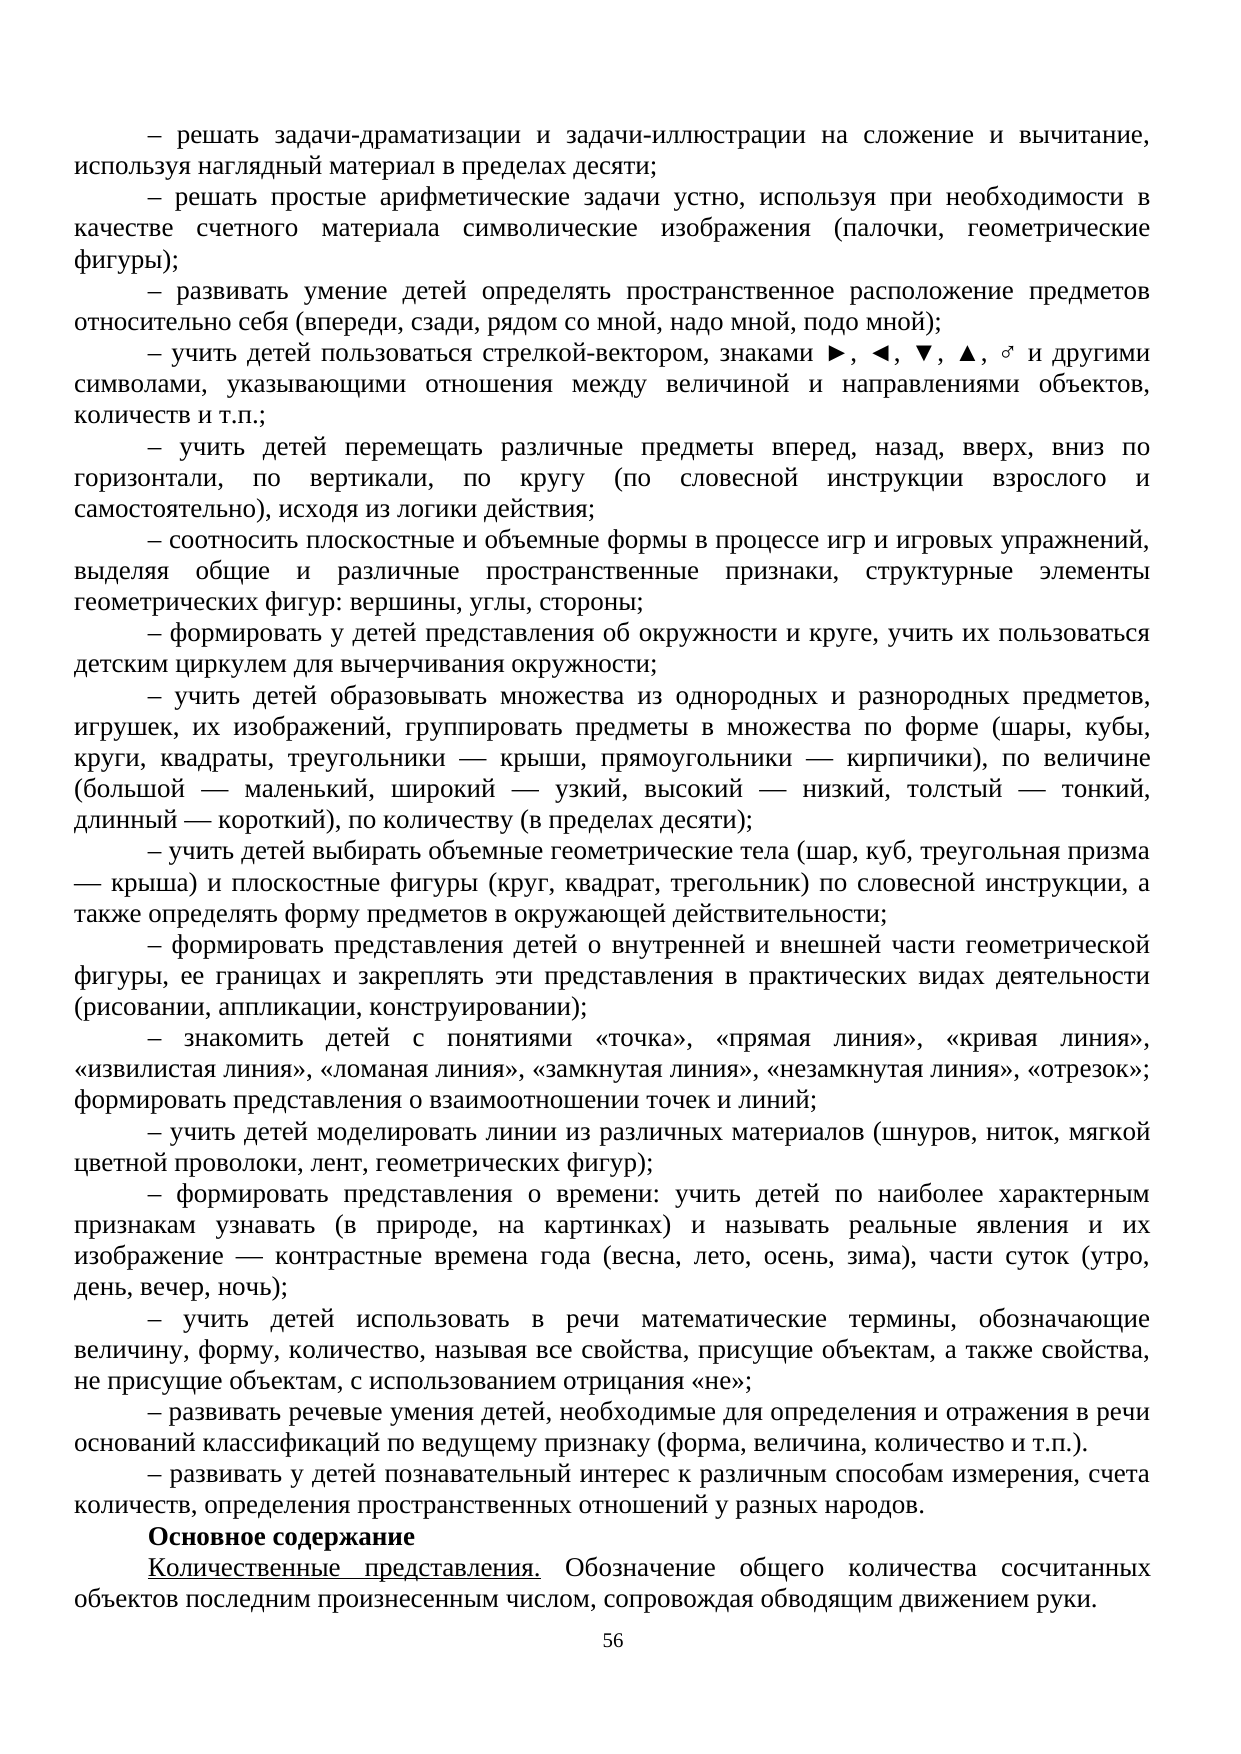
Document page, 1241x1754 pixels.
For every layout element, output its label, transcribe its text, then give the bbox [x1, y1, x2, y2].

text Количественные представления. Обозначение общего количества сосчитанных объектов последним произнесенным числом, сопровождая обводящим движением руки. [74, 1551, 1152, 1613]
text – знакомить детей с понятиями «точка», «прямая линия», «кривая линия», «извилистая линия», «ломаная линия», «замкнутая линия», «незамкнутая линия», «отрезок»; формировать представления о взаимоотношении точек и линий; [74, 1021, 1152, 1115]
text – учить детей пользоваться стрелкой-вектором, знаками ►, ◄, ▼, ▲, ♂ и другими символами, указывающими отношения между величиной и направлениями объектов, количеств и т.п.; [74, 336, 1152, 429]
text – учить детей выбирать объемные геометрические тела (шар, куб, треугольная призма — крыша) и плоскостные фигуры (круг, квадрат, трегольник) по словесной инструкции, а также определять форму предметов в окружающей действительности; [74, 834, 1152, 928]
text Основное содержание [74, 1520, 1152, 1551]
text – формировать представления детей о внутренней и внешней части геометрической фигуры, ее границах и закреплять эти представления в практических видах деятельности (рисовании, аппликации, конструировании); [74, 928, 1152, 1021]
text – развивать умение детей определять пространственное расположение предметов относительно себя (впереди, сзади, рядом со мной, надо мной, подо мной); [74, 274, 1152, 336]
text – учить детей моделировать линии из различных материалов (шнуров, ниток, мягкой цветной проволоки, лент, геометрических фигур); [74, 1115, 1152, 1177]
text – формировать представления о времени: учить детей по наиболее характерным признакам узнавать (в природе, на картинках) и называть реальные явления и их изображение — контрастные времена года (весна, лето, осень, зима), части суток (утро, день, вечер, ночь); [74, 1177, 1152, 1302]
text – соотносить плоскостные и объемные формы в процессе игр и игровых упражнений, выделяя общие и различные пространственные признаки, структурные элементы геометрических фигур: вершины, углы, стороны; [74, 523, 1152, 616]
text – развивать речевые умения детей, необходимые для определения и отражения в речи оснований классификаций по ведущему признаку (форма, величина, количество и т.п.). [74, 1395, 1152, 1457]
text – учить детей использовать в речи математические термины, обозначающие величину, форму, количество, называя все свойства, присущие объектам, а также свойства, не присущие объектам, с использованием отрицания «не»; [74, 1302, 1152, 1395]
text – учить детей перемещать различные предметы вперед, назад, вверх, вниз по горизонтали, по вертикали, по кругу (по словесной инструкции взрослого и самостоятельно), исходя из логики действия; [74, 429, 1152, 523]
text – формировать у детей представления об окружности и круге, учить их пользоваться детским циркулем для вычерчивания окружности; [74, 616, 1152, 679]
text – развивать у детей познавательный интерес к различным способам измерения, счета количеств, определения пространственных отношений у разных народов. [74, 1457, 1152, 1520]
text – учить детей образовывать множества из однородных и разнородных предметов, игрушек, их изображений, группировать предметы в множества по форме (шары, кубы, круги, квадраты, треугольники — крыши, прямоугольники — кирпичики), по величине (большой — маленький, широкий — узкий, высокий — низкий, толстый — тонкий, длинный — короткий), по количеству (в пределах десяти); [74, 679, 1152, 834]
text – решать задачи-драматизации и задачи-иллюстрации на сложение и вычитание, используя наглядный материал в пределах десяти; [74, 118, 1152, 180]
text – решать простые арифметические задачи устно, используя при необходимости в качестве счетного материала символические изображения (палочки, геометрические фигуры); [74, 180, 1152, 274]
